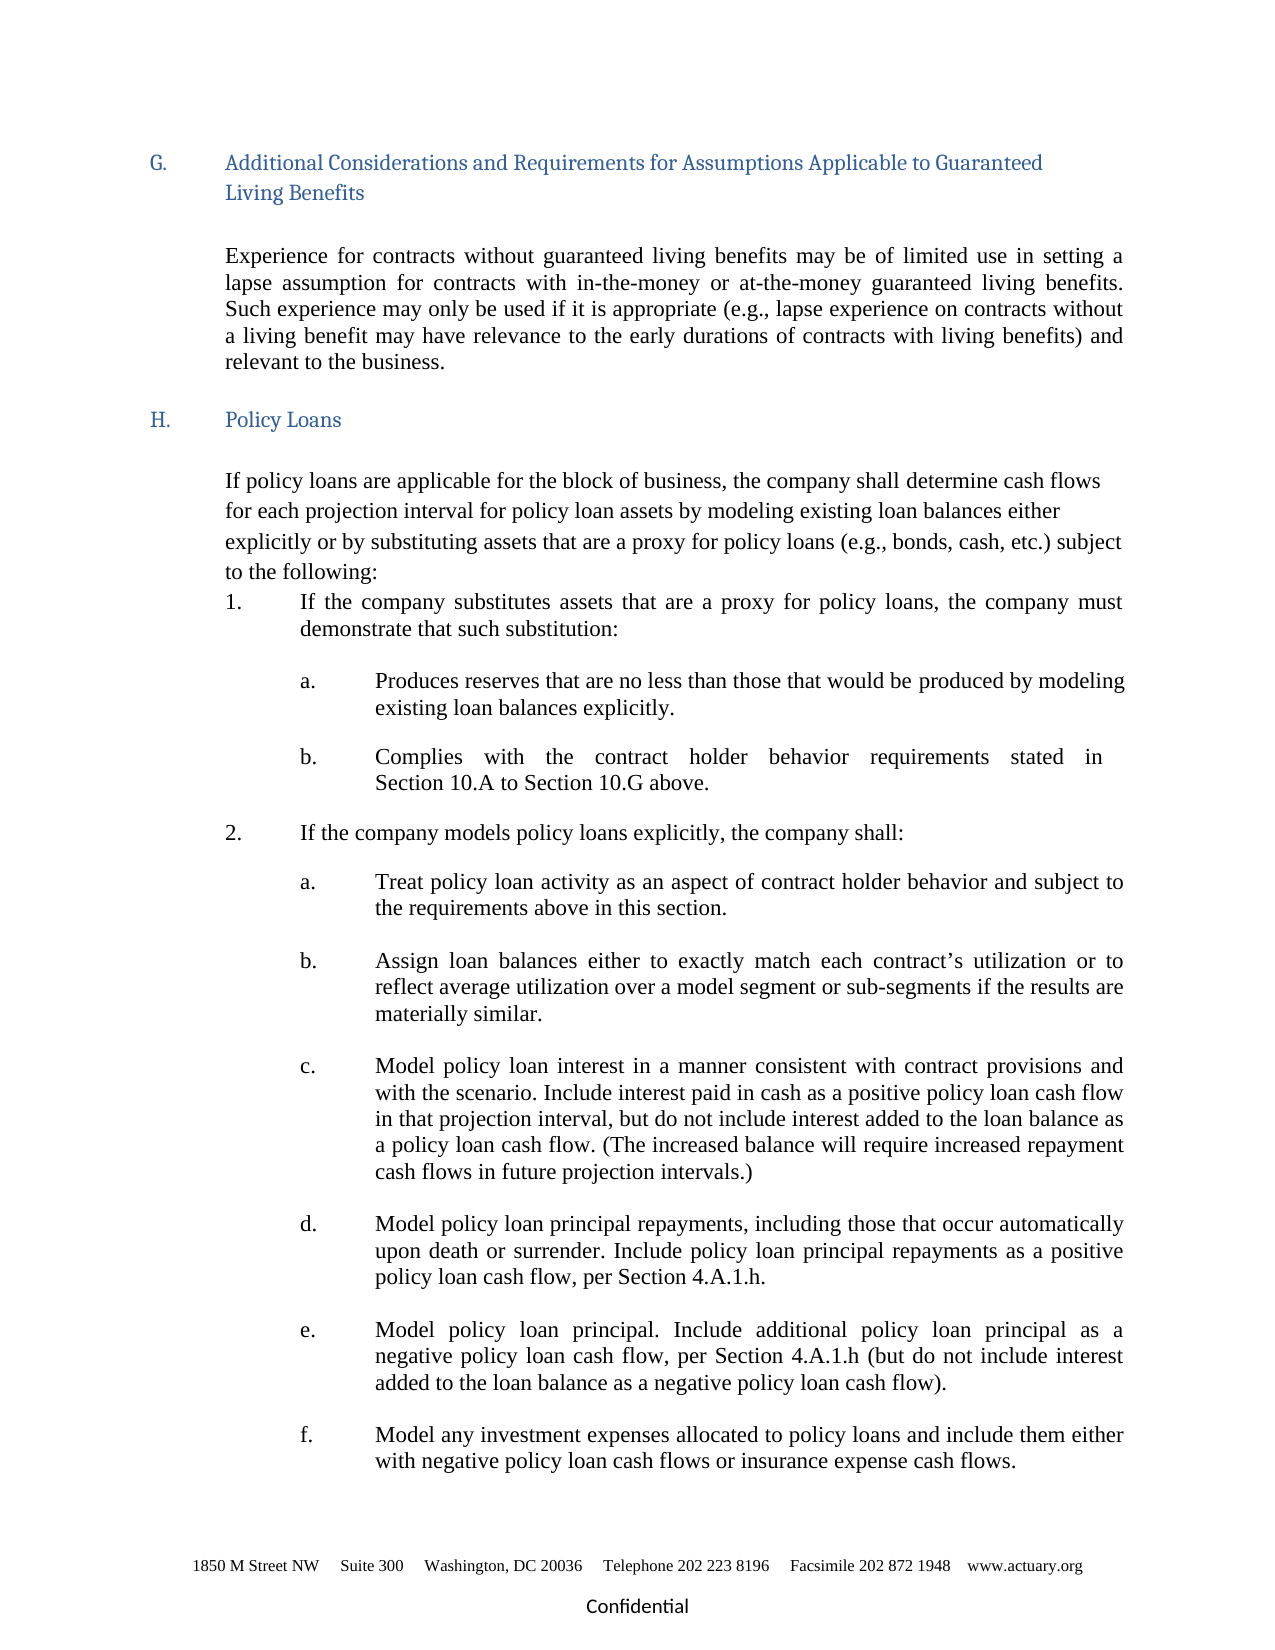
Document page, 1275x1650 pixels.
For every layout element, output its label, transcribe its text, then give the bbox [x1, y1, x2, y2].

list e. Model policy loan principal. Include additional policy loan principal as a negative policy loan cash flow, per Section 4.A.1.h (but do not include interest added to the loan balance as a negative policy loan cash flow). [300, 1316, 1125, 1395]
list f. Model any investment expenses allocated to policy loans and include them either with negative policy loan cash flows or insurance expense cash flows. [300, 1421, 1125, 1474]
text b. Complies with the contract holder behavior requirements stated in Section 10.A to Section 10.G above. [300, 743, 1125, 796]
list c. Model policy loan interest in a manner consistent with contract provisions and with the scenario. Include interest paid in cash as a positive policy loan cash flow in that projection interval, but do not include interest added to the loan balance as a policy loan cash flow. (The increased balance will require increased repayment cash flows in future projection intervals.) [300, 1052, 1125, 1184]
list Treat policy loan activity as an aspect of contract holder behavior and subject to the requirements above in this section. [300, 868, 1125, 921]
list If the company models policy loans explicitly, the company shall: [225, 818, 1125, 845]
text Experience for contracts without guaranteed living benefits may be of limited use in setting a lapse assumption for contracts with in-the-money or at-the-money guaranteed living benefits. Such experience may only be used if it is appropriate (e.g., lapse experience on contracts without a living benefit may have relevance to the early durations of contracts with living benefits) and relevant to the business. [150, 243, 1125, 374]
list If the company substitutes assets that are a proxy for policy loans, the company must demonstrate that such substitution: [225, 588, 1125, 641]
subtitle Policy Loans [150, 407, 1125, 433]
list b. Assign loan balances either to exactly match each contract’s utilization or to reflect average utilization over a model segment or sub-segments if the results are materially similar. [300, 947, 1125, 1026]
list a. Produces reserves that are no less than those that would be produced by modeling existing loan balances explicitly. [300, 667, 1125, 720]
list If policy loans are applicable for the block of business, the company shall determine cash flows for each projection interval for policy loan assets by modeling existing loan balances either explicitly or by substituting assets that are a proxy for policy loans (e.g., bonds, cash, etc.) subject to the following: [225, 467, 1125, 584]
subtitle G. Additional Considerations and Requirements for Assumptions Applicable to Guaranteed Living Benefits [150, 150, 1125, 207]
list d. Model policy loan principal repayments, including those that occur automatically upon death or surrender. Include policy loan principal repayments as a positive policy loan cash flow, per Section 4.A.1.h. [300, 1210, 1125, 1289]
